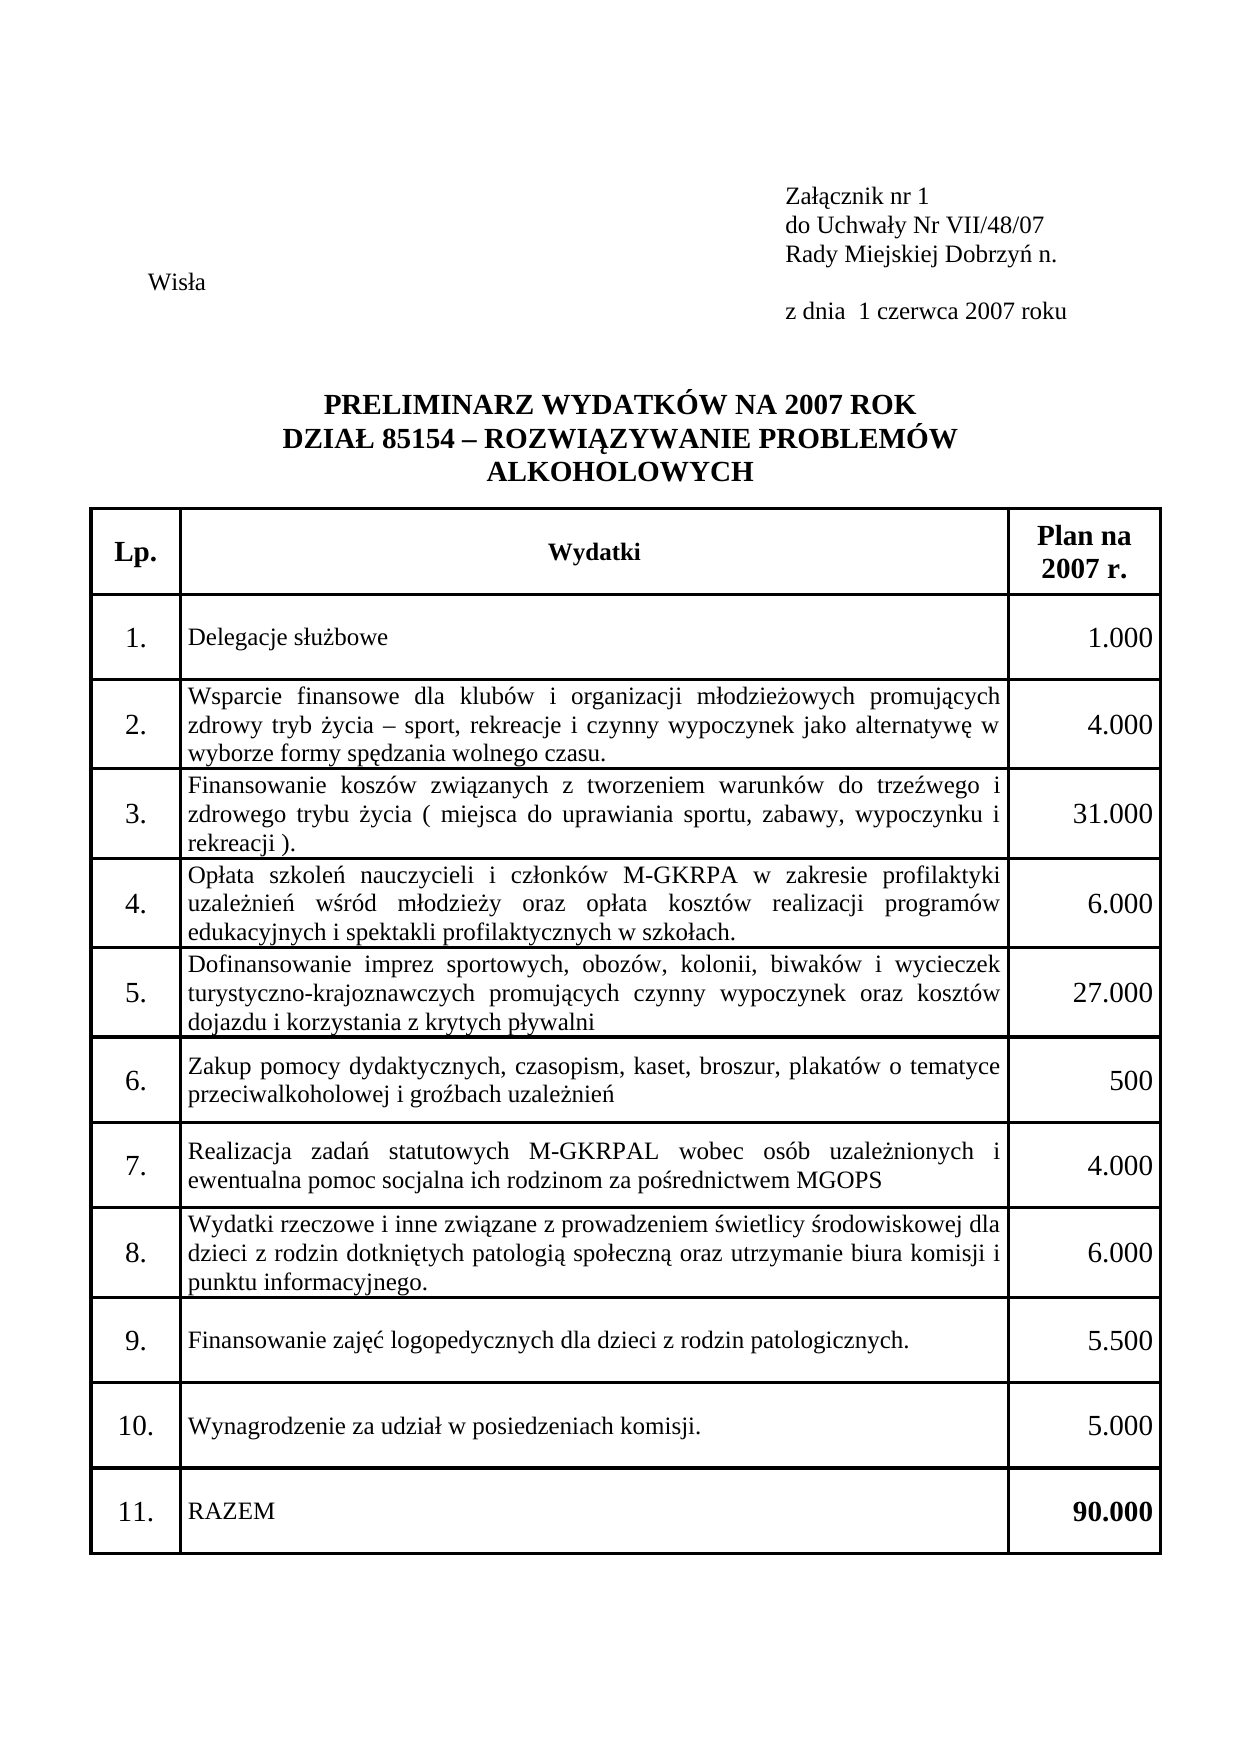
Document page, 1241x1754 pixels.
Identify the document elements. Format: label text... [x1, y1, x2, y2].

table_cell 7. [93, 1124, 179, 1206]
table_cell 11. [93, 1470, 179, 1552]
table_cell 6.000 [1010, 1209, 1159, 1296]
table_cell 6.000 [1010, 860, 1159, 946]
table_cell Wydatki rzeczowe i inne związane z prowadzeniem świetlicy środowiskowej dla dzieci z rodzin dotkniętych patologią społeczną oraz utrzymanie biura komisji i punktu informacyjnego. [182, 1209, 1007, 1296]
table_cell Zakup pomocy dydaktycznych, czasopism, kaset, broszur, plakatów o tematyce przeciwalkoholowej i groźbach uzależnień [182, 1039, 1007, 1121]
title PRELIMINARZ WYDATKÓW NA 2007 ROK [148, 387, 1093, 421]
table_cell Finansowanie koszów związanych z tworzeniem warunków do trzeźwego i zdrowego trybu życia ( miejsca do uprawiania sportu, zabawy, wypoczynku i rekreacji ). [182, 770, 1007, 857]
table_header Lp. [93, 510, 179, 592]
table_cell 1.000 [1010, 596, 1159, 678]
table_cell Realizacja zadań statutowych M-GKRPAL wobec osób uzależnionych i ewentualna pomoc socjalna ich rodzinom za pośrednictwem MGOPS [182, 1124, 1007, 1206]
table_cell 2. [93, 681, 179, 767]
subtitle DZIAŁ 85154 – ROZWIĄZYWANIE PROBLEMÓW ALKOHOLOWYCH [148, 421, 1093, 488]
table_cell Wsparcie finansowe dla klubów i organizacji młodzieżowych promujących zdrowy tryb życia – sport, rekreacje i czynny wypoczynek jako alternatywę w wyborze formy spędzania wolnego czasu. [182, 681, 1007, 767]
text Rady Miejskiej Dobrzyń n. Wisła [148, 239, 1093, 296]
table_cell Delegacje służbowe [182, 596, 1007, 678]
table_cell 6. [93, 1039, 179, 1121]
table_header Wydatki [182, 510, 1007, 592]
text do Uchwały Nr VII/48/07 [148, 210, 1093, 239]
subtitle Załącznik nr 1 [148, 181, 1093, 210]
table_cell 5. [93, 949, 179, 1035]
table_cell 10. [93, 1384, 179, 1466]
table_cell Opłata szkoleń nauczycieli i członków M-GKRPA w zakresie profilaktyki uzależnień wśród młodzieży oraz opłata kosztów realizacji programów edukacyjnych i spektakli profilaktycznych w szkołach. [182, 860, 1007, 946]
table_cell 5.500 [1010, 1299, 1159, 1381]
table_cell 31.000 [1010, 770, 1159, 857]
table_cell 1. [93, 596, 179, 678]
table_cell 4. [93, 860, 179, 946]
table_cell 27.000 [1010, 949, 1159, 1035]
table_cell 3. [93, 770, 179, 857]
table_cell RAZEM [182, 1470, 1007, 1552]
table_cell Wynagrodzenie za udział w posiedzeniach komisji. [182, 1384, 1007, 1466]
table_cell 90.000 [1010, 1470, 1159, 1552]
table_cell 9. [93, 1299, 179, 1381]
table_cell 500 [1010, 1039, 1159, 1121]
table_cell 5.000 [1010, 1384, 1159, 1466]
table_cell 8. [93, 1209, 179, 1296]
text z dnia 1 czerwca 2007 roku [148, 296, 1093, 325]
table_cell Finansowanie zajęć logopedycznych dla dzieci z rodzin patologicznych. [182, 1299, 1007, 1381]
table_cell 4.000 [1010, 1124, 1159, 1206]
table_cell 4.000 [1010, 681, 1159, 767]
table_cell Dofinansowanie imprez sportowych, obozów, kolonii, biwaków i wycieczek turystyczno-krajoznawczych promujących czynny wypoczynek oraz kosztów dojazdu i korzystania z krytych pływalni [182, 949, 1007, 1035]
table_header Plan na 2007 r. [1010, 510, 1159, 592]
